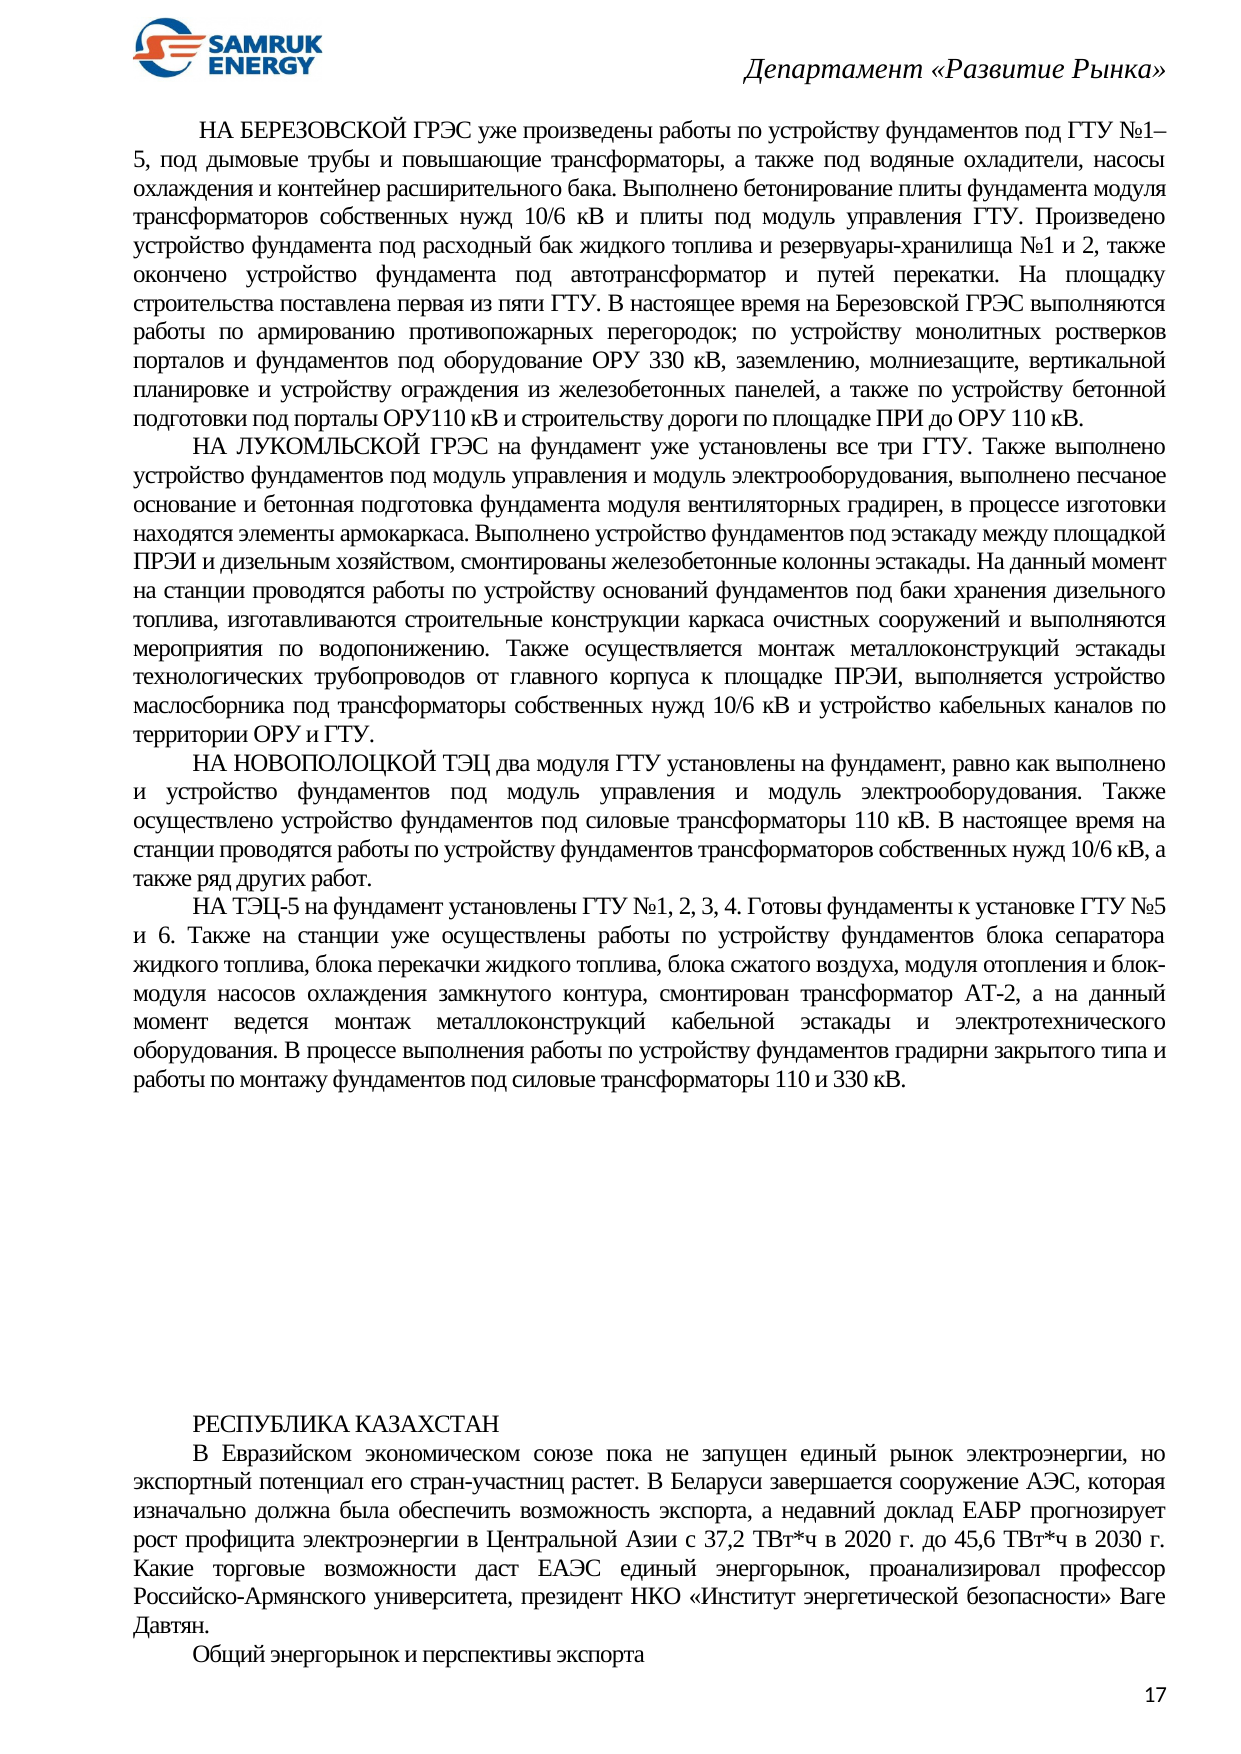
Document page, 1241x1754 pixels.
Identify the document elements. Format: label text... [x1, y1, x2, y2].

text Общий энергорынок и перспективы экспорта [133, 1639, 1167, 1668]
text НА БЕРЕЗОВСКОЙ ГРЭС уже произведены работы по устройству фундаментов под ГТУ №1–5, под дымовые трубы и повышающие трансформаторы, а также под водяные охладители, насосы охлаждения и контейнер расширительного бака. Выполнено бетонирование плиты фундамента модуля трансформаторов собственных нужд 10/6 кВ и плиты под модуль управления ГТУ. Произведено устройство фундамента под расходный бак жидкого топлива и резервуары-хранилища №1 и 2, также окончено устройство фундамента под автотрансформатор и путей перекатки. На площадку строительства поставлена первая из пяти ГТУ. В настоящее время на Березовской ГРЭС выполняются работы по армированию противопожарных перегородок; по устройству монолитных ростверков порталов и фундаментов под оборудование ОРУ 330 кВ, заземлению, молниезащите, вертикальной планировке и устройству ограждения из железобетонных панелей, а также по устройству бетонной подготовки под порталы ОРУ110 кВ и строительству дороги по площадке ПРИ до ОРУ 110 кВ. [133, 115, 1167, 431]
text НА НОВОПОЛОЦКОЙ ТЭЦ два модуля ГТУ установлены на фундамент, равно как выполнено и устройство фундаментов под модуль управления и модуль электрооборудования. Также осуществлено устройство фундаментов под силовые трансформаторы 110 кВ. В настоящее время на станции проводятся работы по устройству фундаментов трансформаторов собственных нужд 10/6 кВ, а также ряд других работ. [133, 748, 1167, 891]
text НА ТЭЦ-5 на фундамент установлены ГТУ №1, 2, 3, 4. Готовы фундаменты к установке ГТУ №5 и 6. Также на станции уже осуществлены работы по устройству фундаментов блока сепаратора жидкого топлива, блока перекачки жидкого топлива, блока сжатого воздуха, модуля отопления и блок-модуля насосов охлаждения замкнутого контура, смонтирован трансформатор АТ-2, а на данный момент ведется монтаж металлоконструкций кабельной эстакады и электротехнического оборудования. В процессе выполнения работы по устройству фундаментов градирни закрытого типа и работы по монтажу фундаментов под силовые трансформаторы 110 и 330 кВ. [133, 891, 1167, 1093]
picture [132, 17, 323, 82]
text В Евразийском экономическом союзе пока не запущен единый рынок электроэнергии, но экспортный потенциал его стран-участниц растет. В Беларуси завершается сооружение АЭС, которая изначально должна была обеспечить возможность экспорта, а недавний доклад ЕАБР прогнозирует рост профицита электроэнергии в Центральной Азии с 37,2 ТВт*ч в 2020 г. до 45,6 ТВт*ч в 2030 г. Какие торговые возможности даст ЕАЭС единый энергорынок, проанализировал профессор Российско-Армянского университета, президент НКО «Институт энергетической безопасности» Ваге Давтян. [133, 1438, 1167, 1639]
text РЕСПУБЛИКА КАЗАХСТАН [133, 1409, 1167, 1438]
text НА ЛУКОМЛЬСКОЙ ГРЭС на фундамент уже установлены все три ГТУ. Также выполнено устройство фундаментов под модуль управления и модуль электрооборудования, выполнено песчаное основание и бетонная подготовка фундамента модуля вентиляторных градирен, в процессе изготовки находятся элементы армокаркаса. Выполнено устройство фундаментов под эстакаду между площадкой ПРЭИ и дизельным хозяйством, смонтированы железобетонные колонны эстакады. На данный момент на станции проводятся работы по устройству оснований фундаментов под баки хранения дизельного топлива, изготавливаются строительные конструкции каркаса очистных сооружений и выполняются мероприятия по водопонижению. Также осуществляется монтаж металлоконструкций эстакады технологических трубопроводов от главного корпуса к площадке ПРЭИ, выполняется устройство маслосборника под трансформаторы собственных нужд 10/6 кВ и устройство кабельных каналов по территории ОРУ и ГТУ. [133, 431, 1167, 748]
